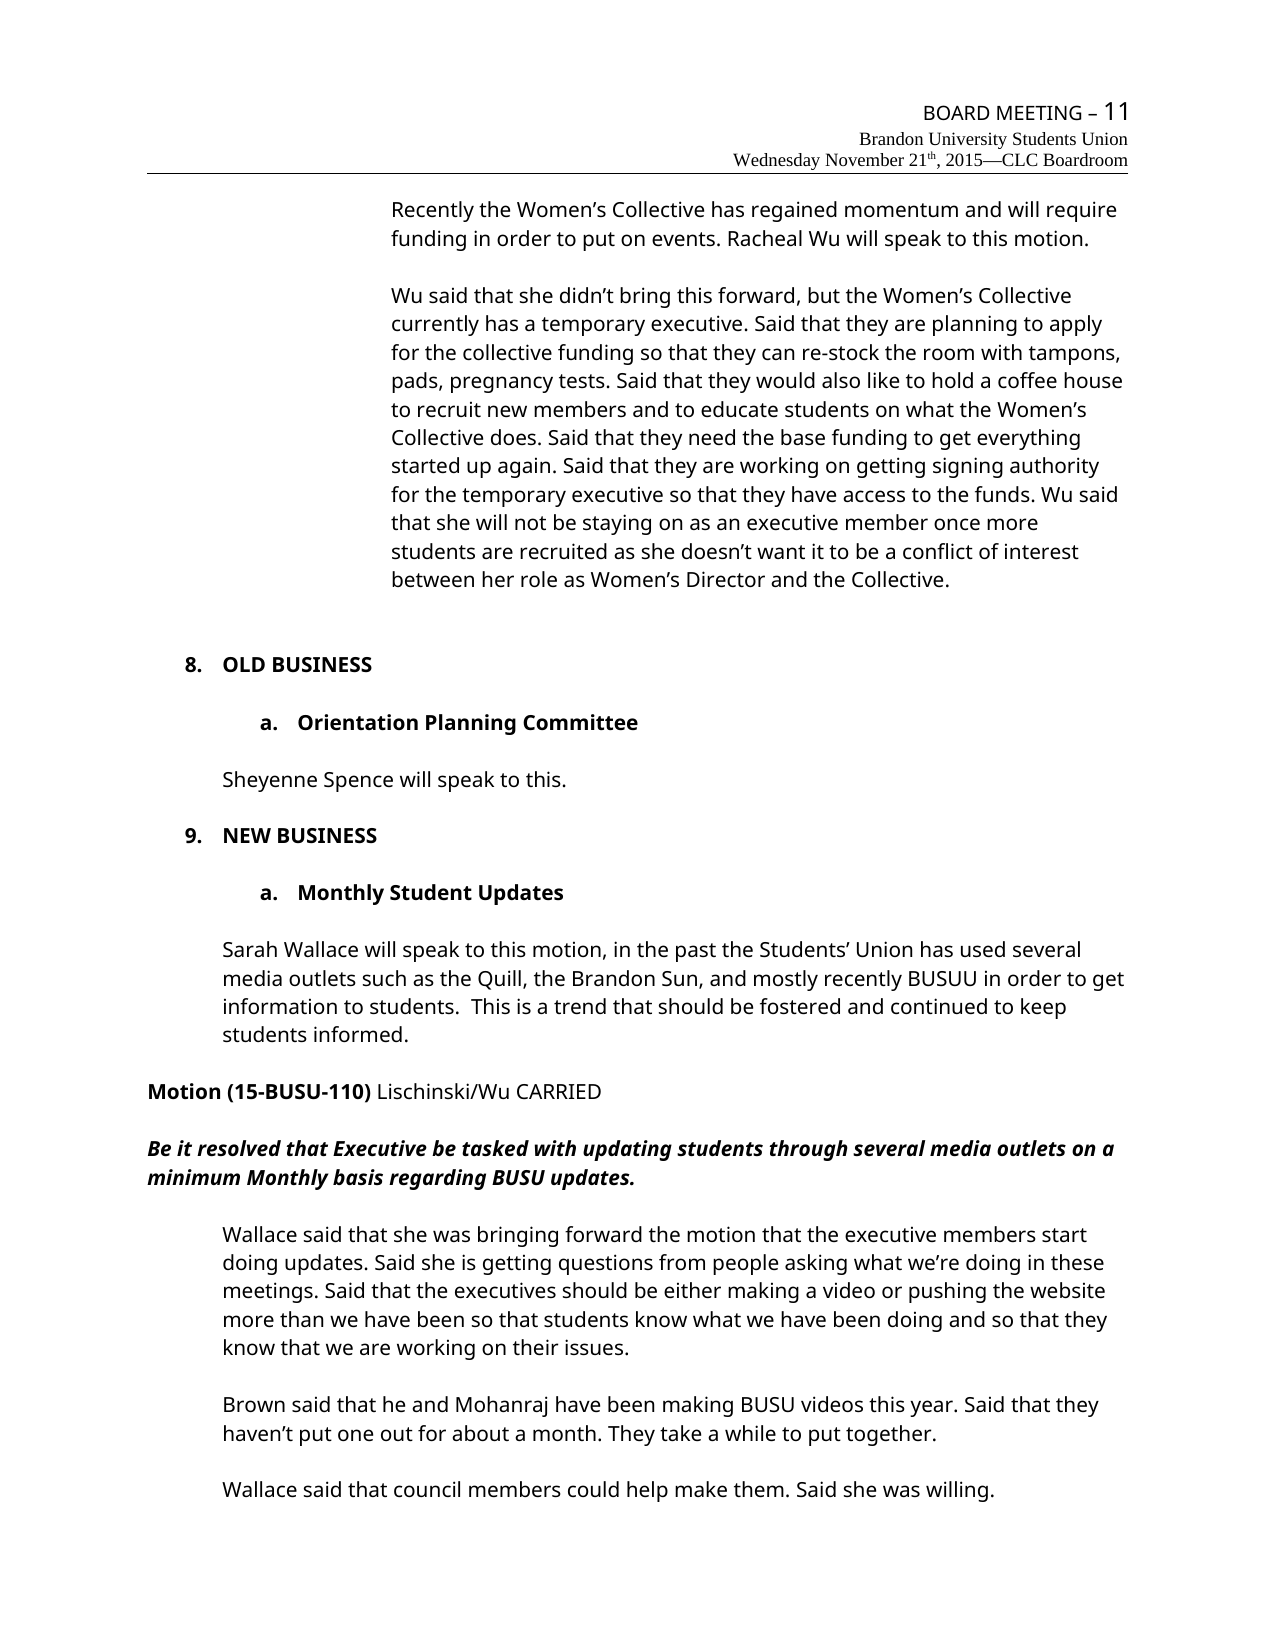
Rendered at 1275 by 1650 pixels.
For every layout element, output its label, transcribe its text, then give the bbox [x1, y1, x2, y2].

text Motion (15-BUSU-110) Lischinski/Wu CARRIED [147, 1077, 1128, 1106]
text Brown said that he and Mohanraj have been making BUSU videos this year. Said that they haven’t put one out for about a month. They take a while to put together. [222, 1390, 1128, 1447]
list Sheyenne Spence will speak to this. [222, 765, 1128, 793]
list Wu said that she didn’t bring this forward, but the Women’s Collective currently has a temporary executive. Said that they are planning to apply for the collective funding so that they can re-stock the room with tampons, pads, pregnancy tests. Said that they would also like to hold a coffee house to recruit new members and to educate students on what the Women’s Collective does. Said that they need the base funding to get everything started up again. Said that they are working on getting signing authority for the temporary executive so that they have access to the funds. Wu said that she will not be staying on as an executive member once more students are recruited as she doesn’t want it to be a conflict of interest between her role as Women’s Director and the Collective. [391, 281, 1128, 594]
text Wallace said that she was bringing forward the motion that the executive members start doing updates. Said she is getting questions from people asking what we’re doing in these meetings. Said that the executives should be either making a video or pushing the website more than we have been so that students know what we have been doing and so that they know that we are working on their issues. [222, 1220, 1128, 1362]
list OLD BUSINESS [184, 651, 1128, 708]
list NEW BUSINESS [184, 822, 1128, 850]
text Wallace said that council members could help make them. Said she was willing. [222, 1476, 1128, 1504]
text Be it resolved that Executive be tasked with updating students through several media outlets on a minimum Monthly basis regarding BUSU updates. [147, 1134, 1128, 1191]
list Monthly Student Updates [259, 878, 1128, 907]
list Orientation Planning Committee [259, 708, 1128, 736]
list Recently the Women’s Collective has regained momentum and will require funding in order to put on events. Racheal Wu will speak to this motion. [391, 196, 1128, 252]
text Sarah Wallace will speak to this motion, in the past the Students’ Union has used several media outlets such as the Quill, the Brandon Sun, and mostly recently BUSUU in order to get information to students. This is a trend that should be fostered and continued to keep students informed. [222, 935, 1128, 1049]
